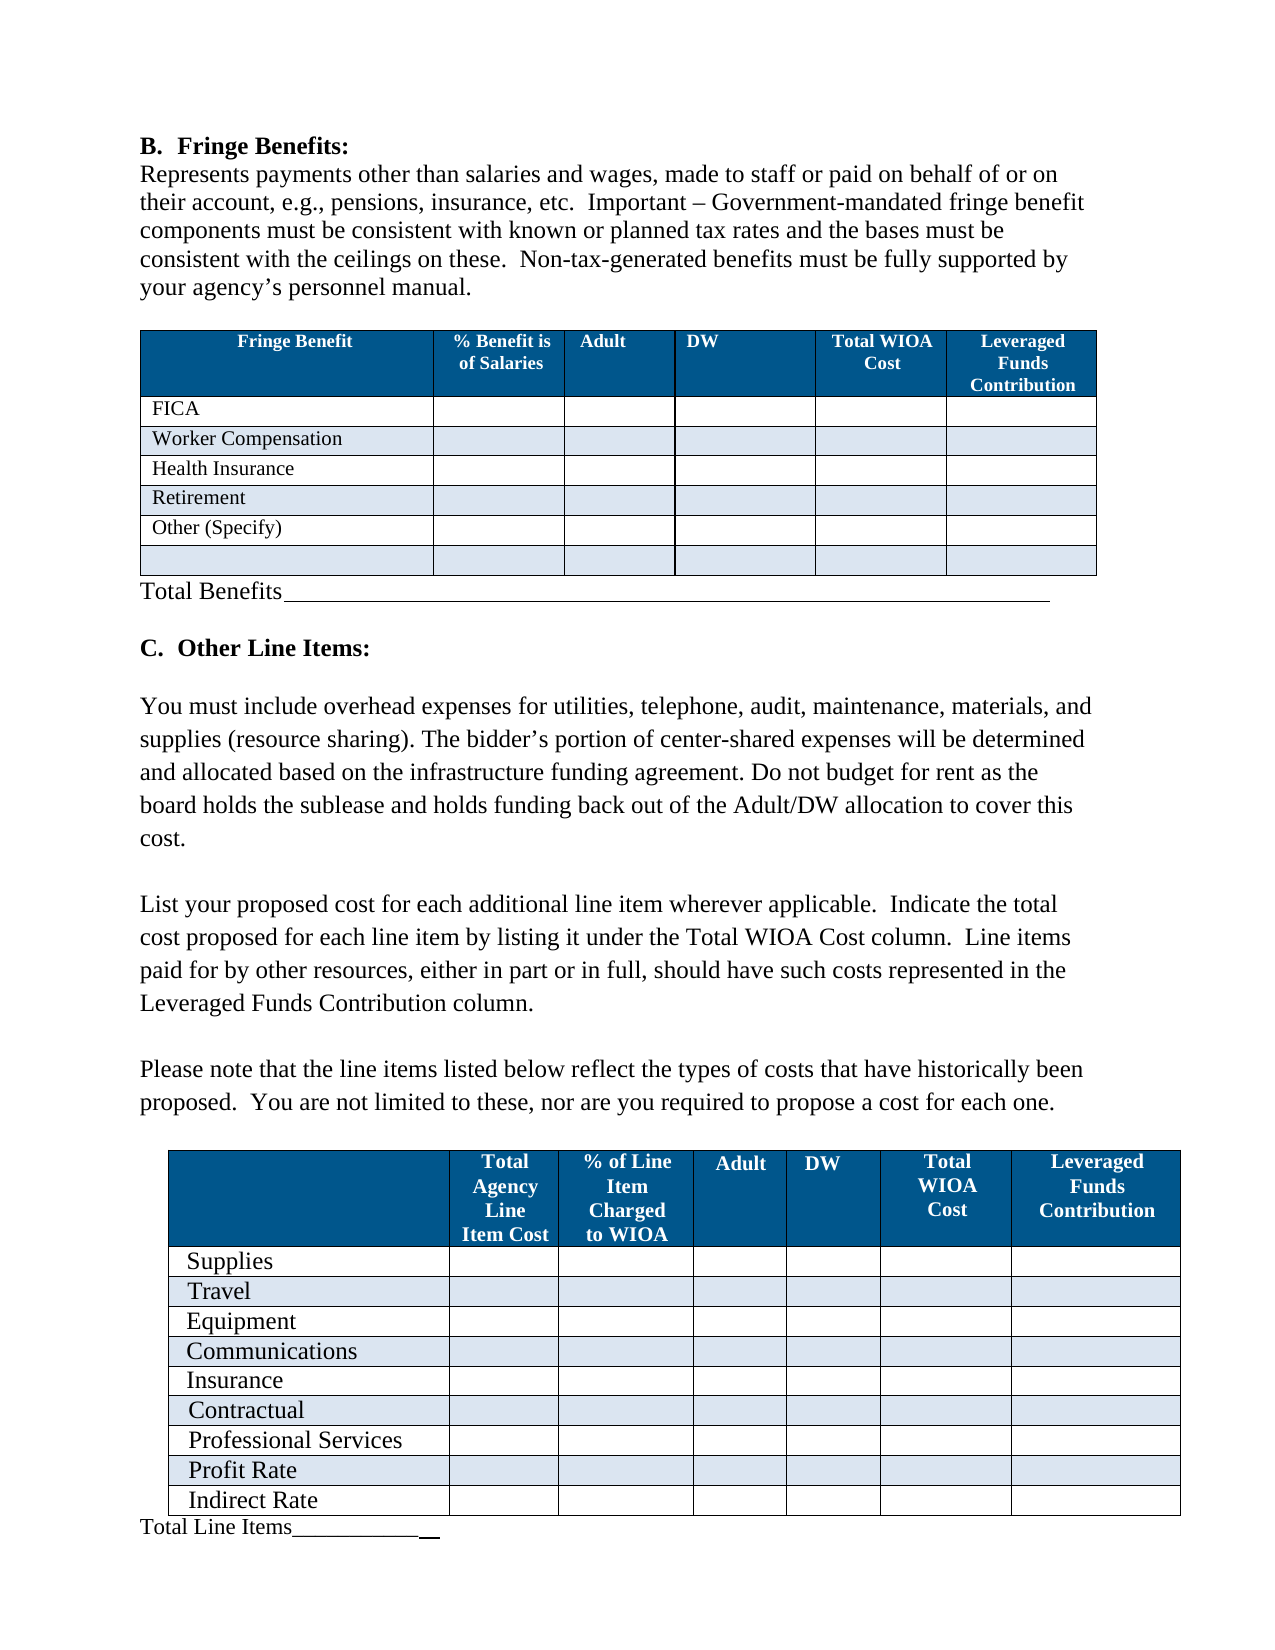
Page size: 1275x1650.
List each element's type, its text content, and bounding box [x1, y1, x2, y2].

table_cell [559, 1456, 693, 1485]
table_cell [787, 1307, 880, 1336]
table_cell [787, 1396, 880, 1425]
table_cell [434, 516, 564, 545]
table_cell [816, 516, 946, 545]
table_cell [450, 1367, 558, 1395]
table_cell [434, 397, 564, 426]
table_cell [881, 1277, 1011, 1306]
table_cell [694, 1277, 786, 1306]
table_cell [1012, 1337, 1180, 1366]
table_cell [694, 1426, 786, 1455]
text Please note that the line items listed below reflect the types of costs that have historically been proposed. You are not limited to these, nor are you required to propose a cost for each one. [139, 1054, 1096, 1116]
table_cell FICA [141, 397, 433, 426]
table_cell Worker Compensation [141, 427, 433, 455]
table_cell [881, 1426, 1011, 1455]
table_cell [1012, 1426, 1180, 1455]
table_cell [434, 546, 564, 575]
table_cell [565, 546, 674, 575]
table_header Total WIOA Cost [816, 331, 946, 396]
table_cell [450, 1426, 558, 1455]
table_cell [450, 1247, 558, 1276]
table_cell [694, 1396, 786, 1425]
table_header Adult [565, 331, 674, 396]
table_cell Insurance [169, 1367, 449, 1395]
table_cell [947, 456, 1096, 485]
table_cell [676, 486, 815, 515]
table_cell [450, 1456, 558, 1485]
table_header Leveraged Funds Contribution [947, 331, 1096, 396]
table_header Leveraged Funds Contribution [1012, 1151, 1180, 1246]
table_cell Supplies [169, 1247, 449, 1276]
table_cell [816, 456, 946, 485]
table_cell [450, 1277, 558, 1306]
table_cell [694, 1486, 786, 1515]
table_cell [947, 486, 1096, 515]
table_cell [676, 427, 815, 455]
table_cell [881, 1367, 1011, 1395]
table_cell [676, 516, 815, 545]
table_cell [434, 486, 564, 515]
table_cell [676, 397, 815, 426]
table_cell [1012, 1456, 1180, 1485]
table_cell [816, 486, 946, 515]
table_cell [816, 397, 946, 426]
table_cell [881, 1307, 1011, 1336]
table_cell [816, 427, 946, 455]
table_cell [694, 1247, 786, 1276]
table_cell [694, 1307, 786, 1336]
table_cell [947, 546, 1096, 575]
table_cell [787, 1456, 880, 1485]
table_cell [881, 1247, 1011, 1276]
table_cell Retirement [141, 486, 433, 515]
table_cell [559, 1426, 693, 1455]
table_cell Contractual [169, 1396, 449, 1425]
table_header DW [787, 1151, 880, 1246]
table_header Total WIOA Cost [881, 1151, 1011, 1246]
table_cell [676, 546, 815, 575]
table_cell [565, 427, 674, 455]
table_cell [881, 1396, 1011, 1425]
table_cell [694, 1337, 786, 1366]
table_cell [1012, 1367, 1180, 1395]
table_cell [565, 516, 674, 545]
text Total Line Items___________ [139, 1516, 1096, 1539]
table_header Fringe Benefit [141, 331, 433, 396]
text Represents payments other than salaries and wages, made to staff or paid on behalf of or on their account, e.g., pensions, insurance, etc. Important – Government-mandated fringe benefit components must be consistent with known or planned tax rates and the bases must be consistent with the ceilings on these. Non-tax-generated benefits must be fully supported by your agency’s personnel manual. [139, 160, 1098, 301]
table_header DW [676, 331, 815, 396]
text List your proposed cost for each additional line item wherever applicable. Indicate the total cost proposed for each line item by listing it under the Total WIOA Cost column. Line items paid for by other resources, either in part or in full, should have such costs represented in the Leveraged Funds Contribution column. [139, 889, 1096, 1017]
table_header [169, 1151, 449, 1246]
table_cell [947, 516, 1096, 545]
table_cell [559, 1307, 693, 1336]
table_cell [434, 427, 564, 455]
table_cell Professional Services [169, 1426, 449, 1455]
text Total Benefits [139, 576, 1098, 605]
text B. Fringe Benefits: [139, 131, 1098, 160]
table_cell Health Insurance [141, 456, 433, 485]
table_cell [559, 1367, 693, 1395]
table_cell [559, 1337, 693, 1366]
table_cell [1012, 1277, 1180, 1306]
table_cell Indirect Rate [169, 1486, 449, 1515]
table_cell [450, 1307, 558, 1336]
table_cell [559, 1247, 693, 1276]
table_cell Communications [169, 1337, 449, 1366]
table_cell [881, 1337, 1011, 1366]
table_cell [787, 1277, 880, 1306]
table_cell [1012, 1247, 1180, 1276]
table_cell Travel [169, 1277, 449, 1306]
table_cell [881, 1486, 1011, 1515]
table_cell [787, 1426, 880, 1455]
table_cell [816, 546, 946, 575]
table_cell [787, 1247, 880, 1276]
table_cell [787, 1337, 880, 1366]
table_cell [565, 456, 674, 485]
table_cell [565, 486, 674, 515]
table_cell [694, 1367, 786, 1395]
text C. Other Line Items: [139, 633, 1098, 662]
table_header % Benefit is of Salaries [434, 331, 564, 396]
table_cell [676, 456, 815, 485]
table_header Total Agency Line Item Cost [450, 1151, 558, 1246]
text You must include overhead expenses for utilities, telephone, audit, maintenance, materials, and supplies (resource sharing). The bidder’s portion of center-shared expenses will be determined and allocated based on the infrastructure funding agreement. Do not budget for rent as the board holds the sublease and holds funding back out of the Adult/DW allocation to cover this cost. [139, 691, 1096, 852]
table_cell [694, 1456, 786, 1485]
table_cell [559, 1396, 693, 1425]
table_cell Profit Rate [169, 1456, 449, 1485]
table_cell [787, 1367, 880, 1395]
table_cell [947, 427, 1096, 455]
table_cell [881, 1456, 1011, 1485]
table_cell [947, 397, 1096, 426]
table_cell [1012, 1307, 1180, 1336]
table_header Adult [694, 1151, 786, 1246]
table_cell [559, 1277, 693, 1306]
table_cell [1012, 1486, 1180, 1515]
table_cell [787, 1486, 880, 1515]
table_cell [450, 1486, 558, 1515]
table_cell [141, 546, 433, 575]
table_header % of Line Item Charged to WIOA [559, 1151, 693, 1246]
table_cell [434, 456, 564, 485]
table_cell [450, 1337, 558, 1366]
table_cell [1012, 1396, 1180, 1425]
table_cell [559, 1486, 693, 1515]
table_cell Equipment [169, 1307, 449, 1336]
table_cell [565, 397, 674, 426]
table_cell Other (Specify) [141, 516, 433, 545]
table_cell [450, 1396, 558, 1425]
